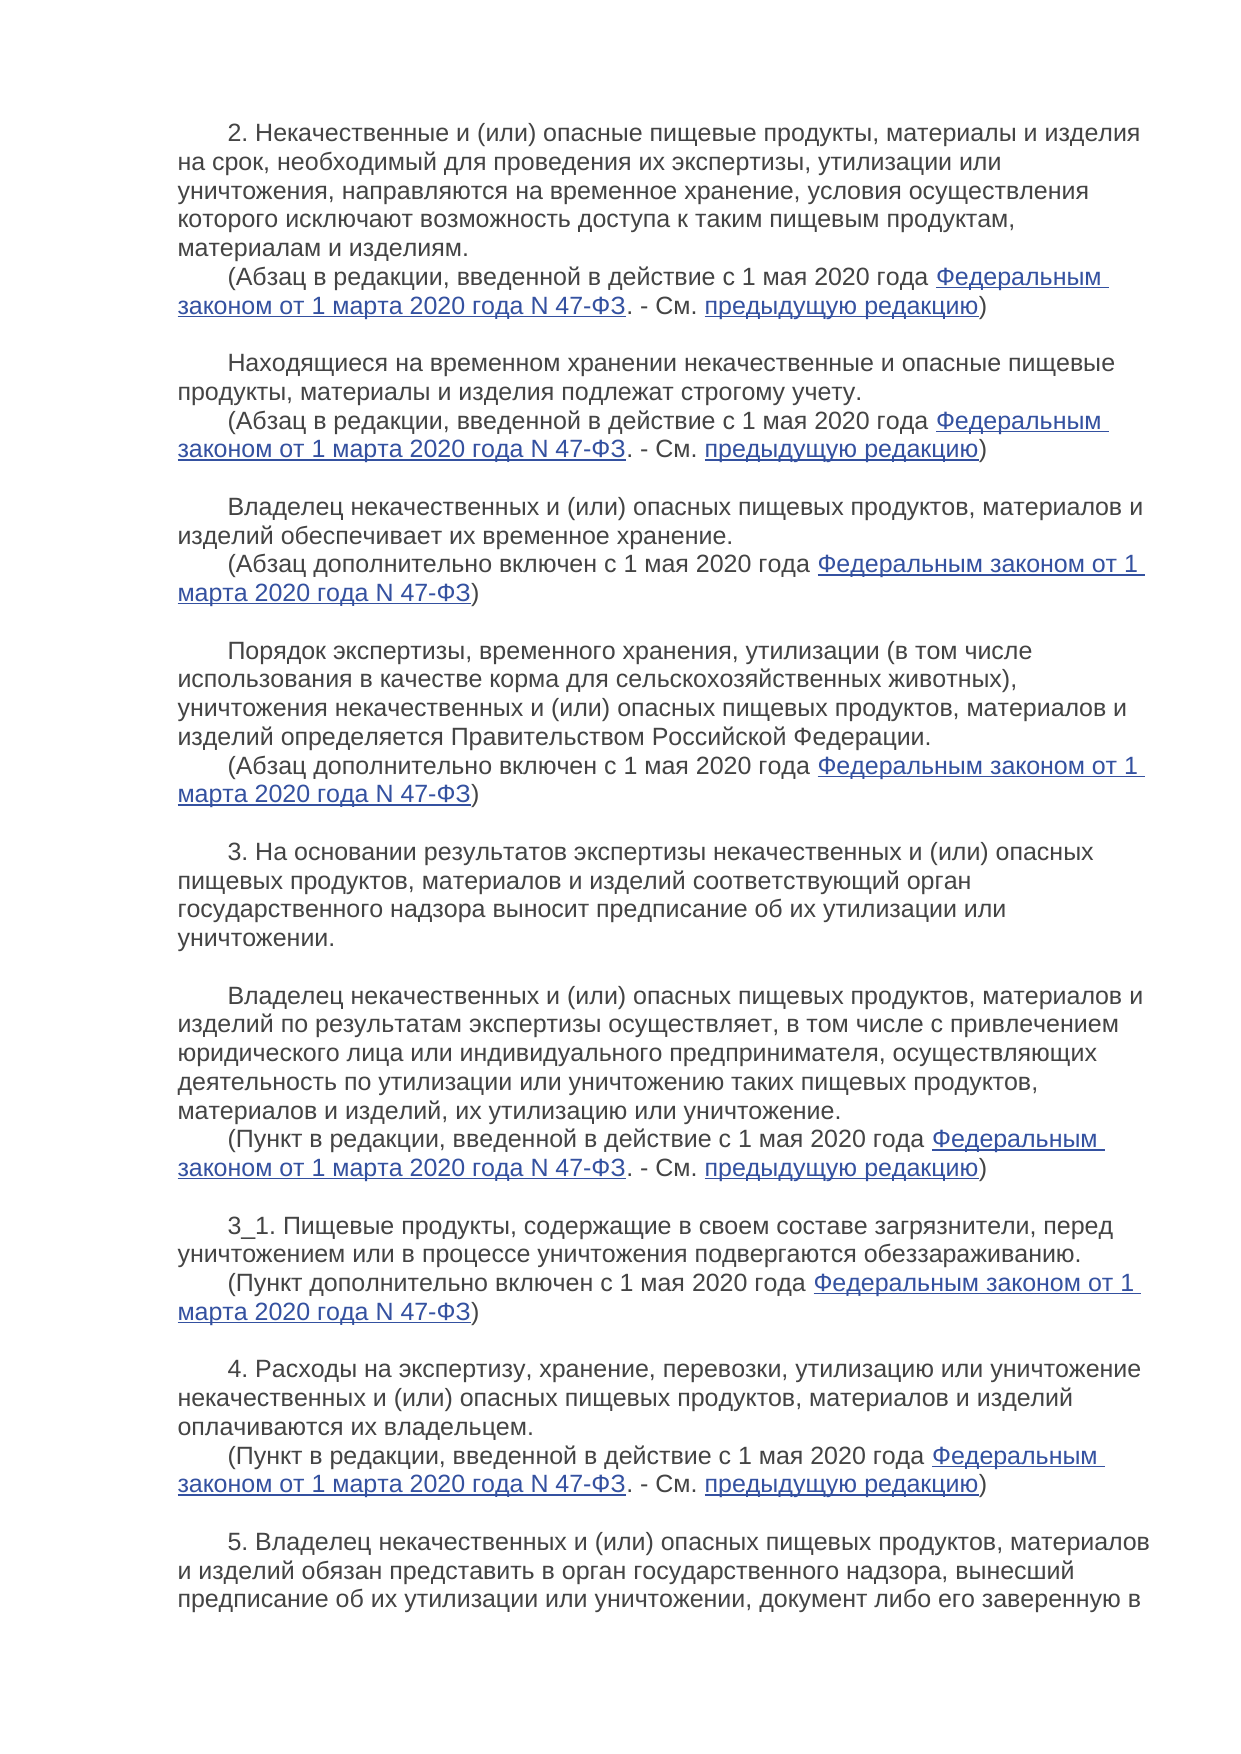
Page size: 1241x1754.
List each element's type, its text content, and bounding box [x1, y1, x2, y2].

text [177, 1527, 1152, 1613]
text 3_1. Пищевые продукты, содержащие в своем составе загрязнители, перед уничтожением или в процессе уничтожения подвергаются обеззараживанию. [177, 1211, 1152, 1268]
text 2. Некачественные и (или) опасные пищевые продукты, материалы и изделия на срок, необходимый для проведения их экспертизы, утилизации или уничтожения, направляются на временное хранение, условия осуществления которого исключают возможность доступа к таким пищевым продуктам, материалам и изделиям. [177, 118, 1152, 262]
text (Пункт в редакции, введенной в действие с 1 мая 2020 года Федеральным законом от 1 марта 2020 года N 47-ФЗ. - См. предыдущую редакцию) [177, 1441, 1152, 1527]
text (Абзац дополнительно включен с 1 мая 2020 года Федеральным законом от 1 марта 2020 года N 47-ФЗ) [177, 751, 1152, 837]
text (Пункт в редакции, введенной в действие с 1 мая 2020 года Федеральным законом от 1 марта 2020 года N 47-ФЗ. - См. предыдущую редакцию) [177, 1124, 1152, 1211]
text (Абзац в редакции, введенной в действие с 1 мая 2020 года Федеральным законом от 1 марта 2020 года N 47-ФЗ. - См. предыдущую редакцию) [177, 262, 1152, 348]
text 3. На основании результатов экспертизы некачественных и (или) опасных пищевых продуктов, материалов и изделий соответствующий орган государственного надзора выносит предписание об их утилизации или уничтожении. [177, 837, 1152, 981]
text 4. Расходы на экспертизу, хранение, перевозки, утилизацию или уничтожение некачественных и (или) опасных пищевых продуктов, материалов и изделий оплачиваются их владельцем. [177, 1354, 1152, 1441]
text Владелец некачественных и (или) опасных пищевых продуктов, материалов и изделий обеспечивает их временное хранение. [177, 492, 1152, 549]
text Порядок экспертизы, временного хранения, утилизации (в том числе использования в качестве корма для сельскохозяйственных животных), уничтожения некачественных и (или) опасных пищевых продуктов, материалов и изделий определяется Правительством Российской Федерации. [177, 636, 1152, 751]
text (Пункт дополнительно включен с 1 мая 2020 года Федеральным законом от 1 марта 2020 года N 47-ФЗ) [177, 1268, 1152, 1354]
text (Абзац в редакции, введенной в действие с 1 мая 2020 года Федеральным законом от 1 марта 2020 года N 47-ФЗ. - См. предыдущую редакцию) [177, 406, 1152, 492]
text Находящиеся на временном хранении некачественные и опасные пищевые продукты, материалы и изделия подлежат строгому учету. [177, 348, 1152, 406]
text (Абзац дополнительно включен с 1 мая 2020 года Федеральным законом от 1 марта 2020 года N 47-ФЗ) [177, 549, 1152, 636]
text Владелец некачественных и (или) опасных пищевых продуктов, материалов и изделий по результатам экспертизы осуществляет, в том числе с привлечением юридического лица или индивидуального предпринимателя, осуществляющих деятельность по утилизации или уничтожению таких пищевых продуктов, материалов и изделий, их утилизацию или уничтожение. [177, 981, 1152, 1124]
